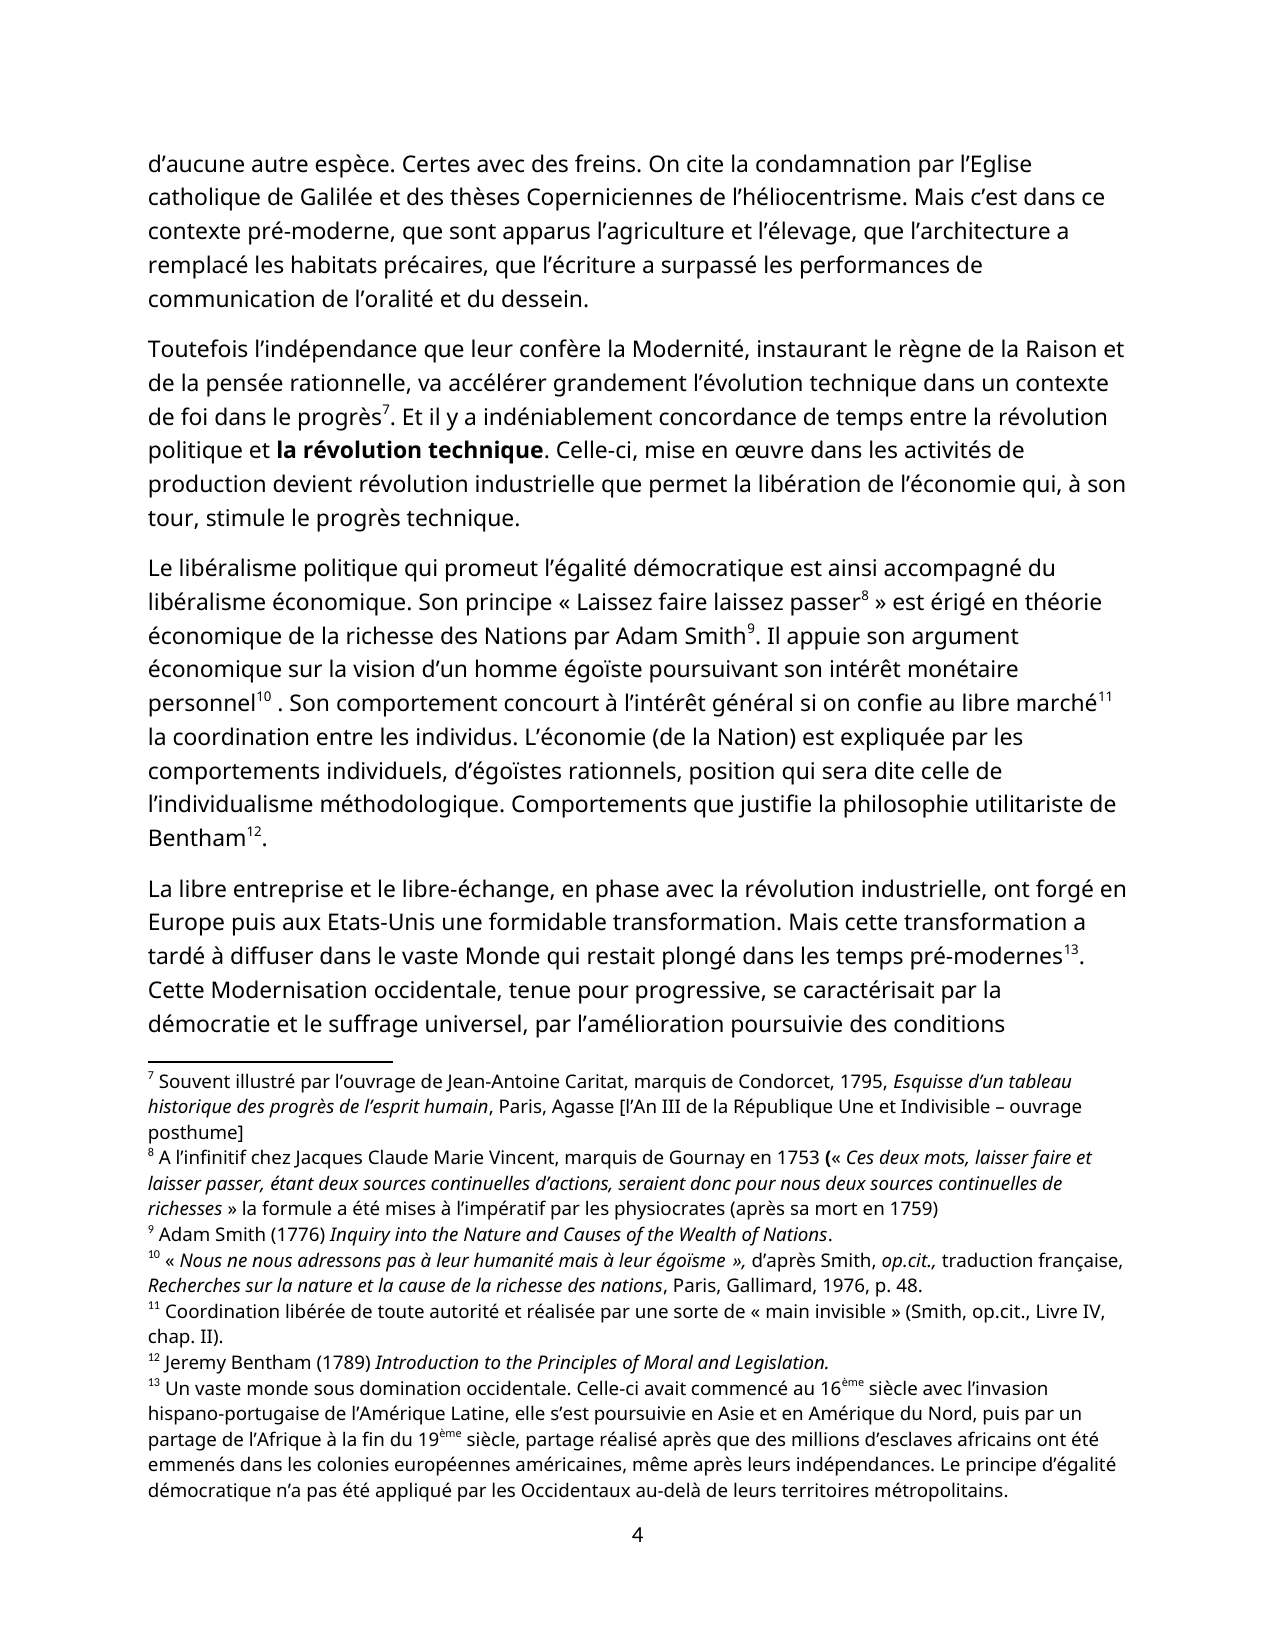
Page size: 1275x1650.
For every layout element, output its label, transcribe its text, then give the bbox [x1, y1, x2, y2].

text Bien qu’encadrée par l’autorité conjointe du religieux et du politique, l’évolution technique a été poursuivie par les humains, à un niveau de complexité qu’on ne trouve au sein d’aucune autre espèce. Certes avec des freins. On cite la condamnation par l’Eglise catholique de Galilée et des thèses Coperniciennes de l’héliocentrisme. Mais c’est dans ce contexte pré-moderne, que sont apparus l’agriculture et l’élevage, que l’architecture a remplacé les habitats précaires, que l’écriture a surpassé les performances de communication de l’oralité et du dessein. [148, 148, 1127, 314]
text Toutefois l’indépendance que leur confère la Modernité, instaurant le règne de la Raison et de la pensée rationnelle, va accélérer grandement l’évolution technique dans un contexte de foi dans le progrès. Et il y a indéniablement concordance de temps entre la révolution politique et la révolution technique. Celle-ci, mise en œuvre dans les activités de production devient révolution industrielle que permet la libération de l’économie qui, à son tour, stimule le progrès technique. [148, 333, 1127, 533]
text La libre entreprise et le libre-échange, en phase avec la révolution industrielle, ont forgé en Europe puis aux Etats-Unis une formidable transformation. Mais cette transformation a tardé à diffuser dans le vaste Monde qui restait plongé dans les temps pré-modernes. Cette Modernisation occidentale, tenue pour progressive, se caractérisait par la démocratie et le suffrage universel, par l’amélioration poursuivie des conditions matérielles de vie pour une proportion croissante de la population, par l’allongement de la durée de vie. La liberté individuelle d’action, qui a permis cela, est un des autres principes que le convivialisme tient pour essentiels, le Manifeste le proclame sous le nom de [148, 873, 1127, 1039]
text Le libéralisme politique qui promeut l’égalité démocratique est ainsi accompagné du libéralisme économique. Son principe « Laissez faire laissez passer » est érigé en théorie économique de la richesse des Nations par Adam Smith. Il appuie son argument économique sur la vision d’un homme égoïste poursuivant son intérêt monétaire personnel . Son comportement concourt à l’intérêt général si on confie au libre marché la coordination entre les individus. L’économie (de la Nation) est expliquée par les comportements individuels, d’égoïstes rationnels, position qui sera dite celle de l’individualisme méthodologique. Comportements que justifie la philosophie utilitariste de Bentham. [148, 552, 1127, 853]
